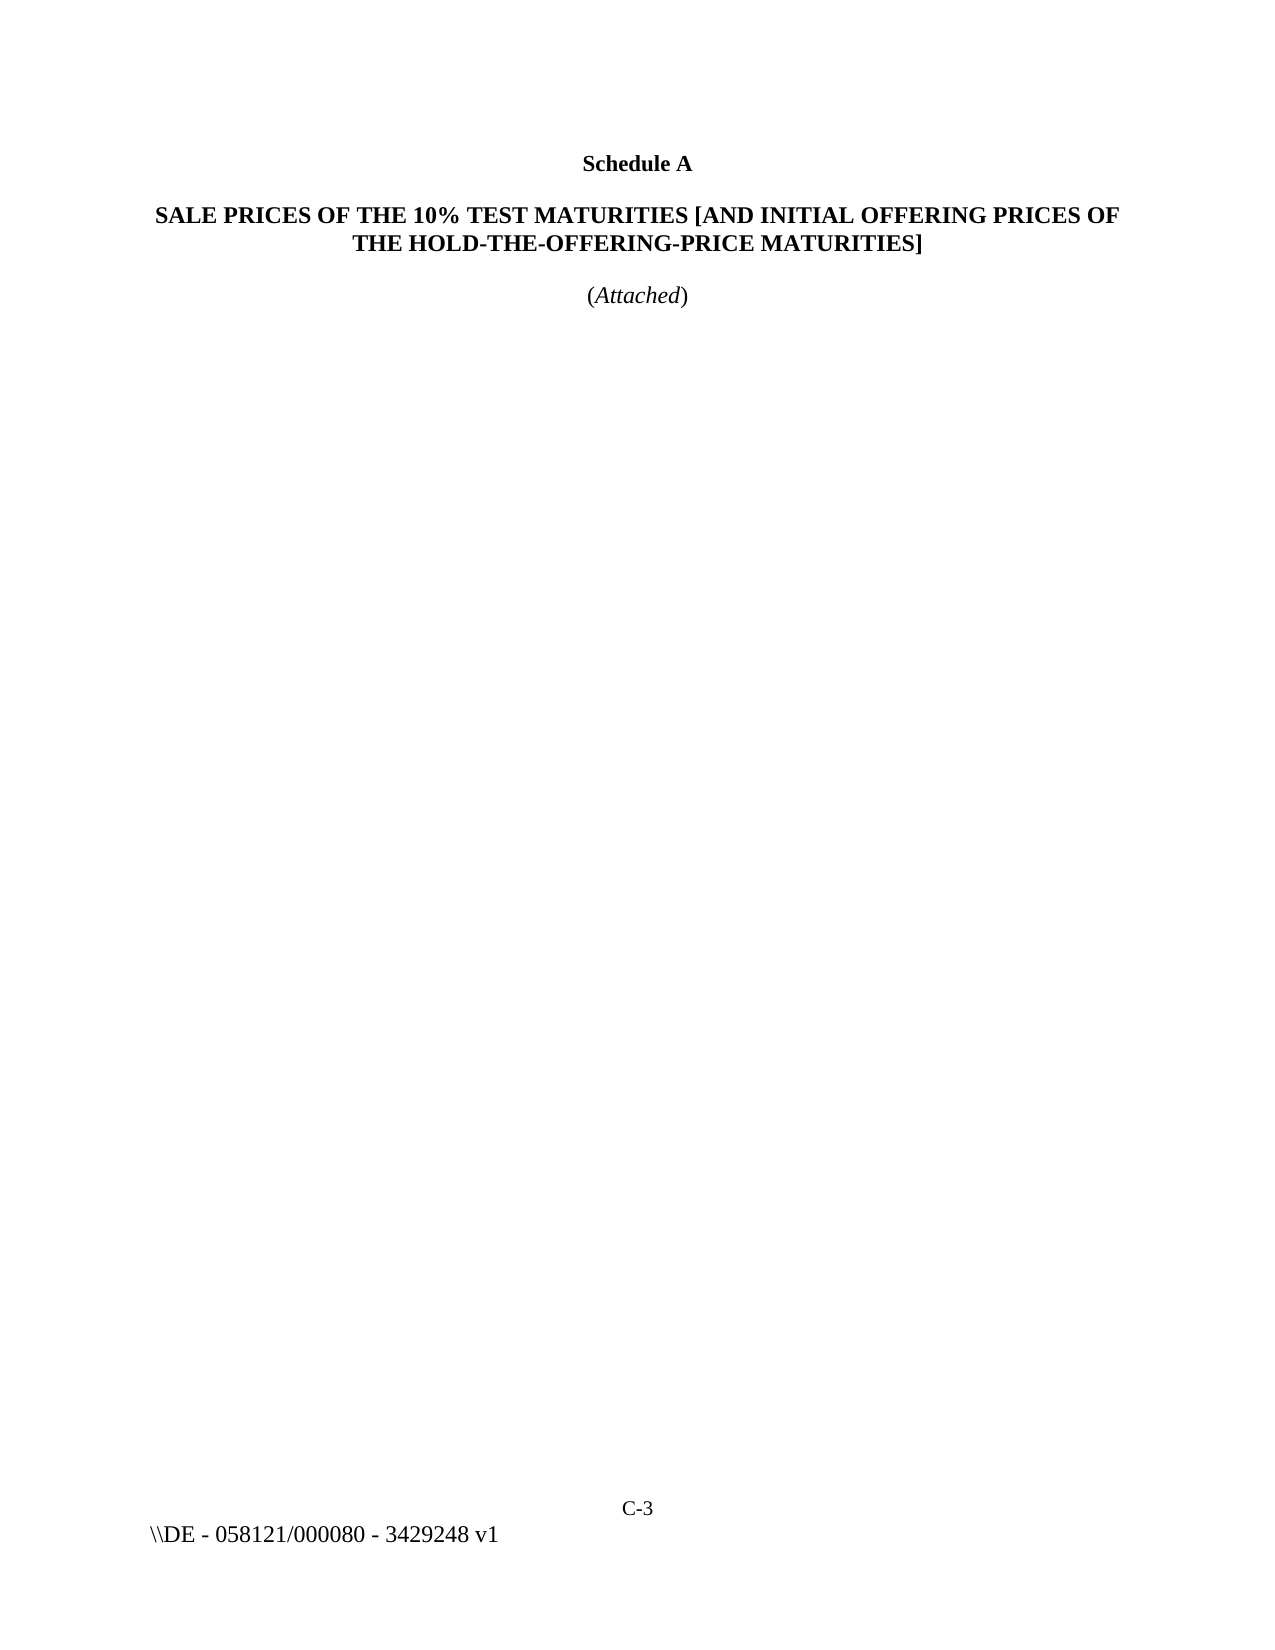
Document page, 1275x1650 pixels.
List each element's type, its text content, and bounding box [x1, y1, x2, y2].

text (Attached) [150, 282, 1125, 309]
text Schedule A [150, 150, 1125, 176]
text SALE PRICES OF THE 10% TEST MATURITIES [AND INITIAL OFFERING PRICES OF THE HOLD-THE-OFFERING-PRICE MATURITIES] [150, 201, 1125, 257]
